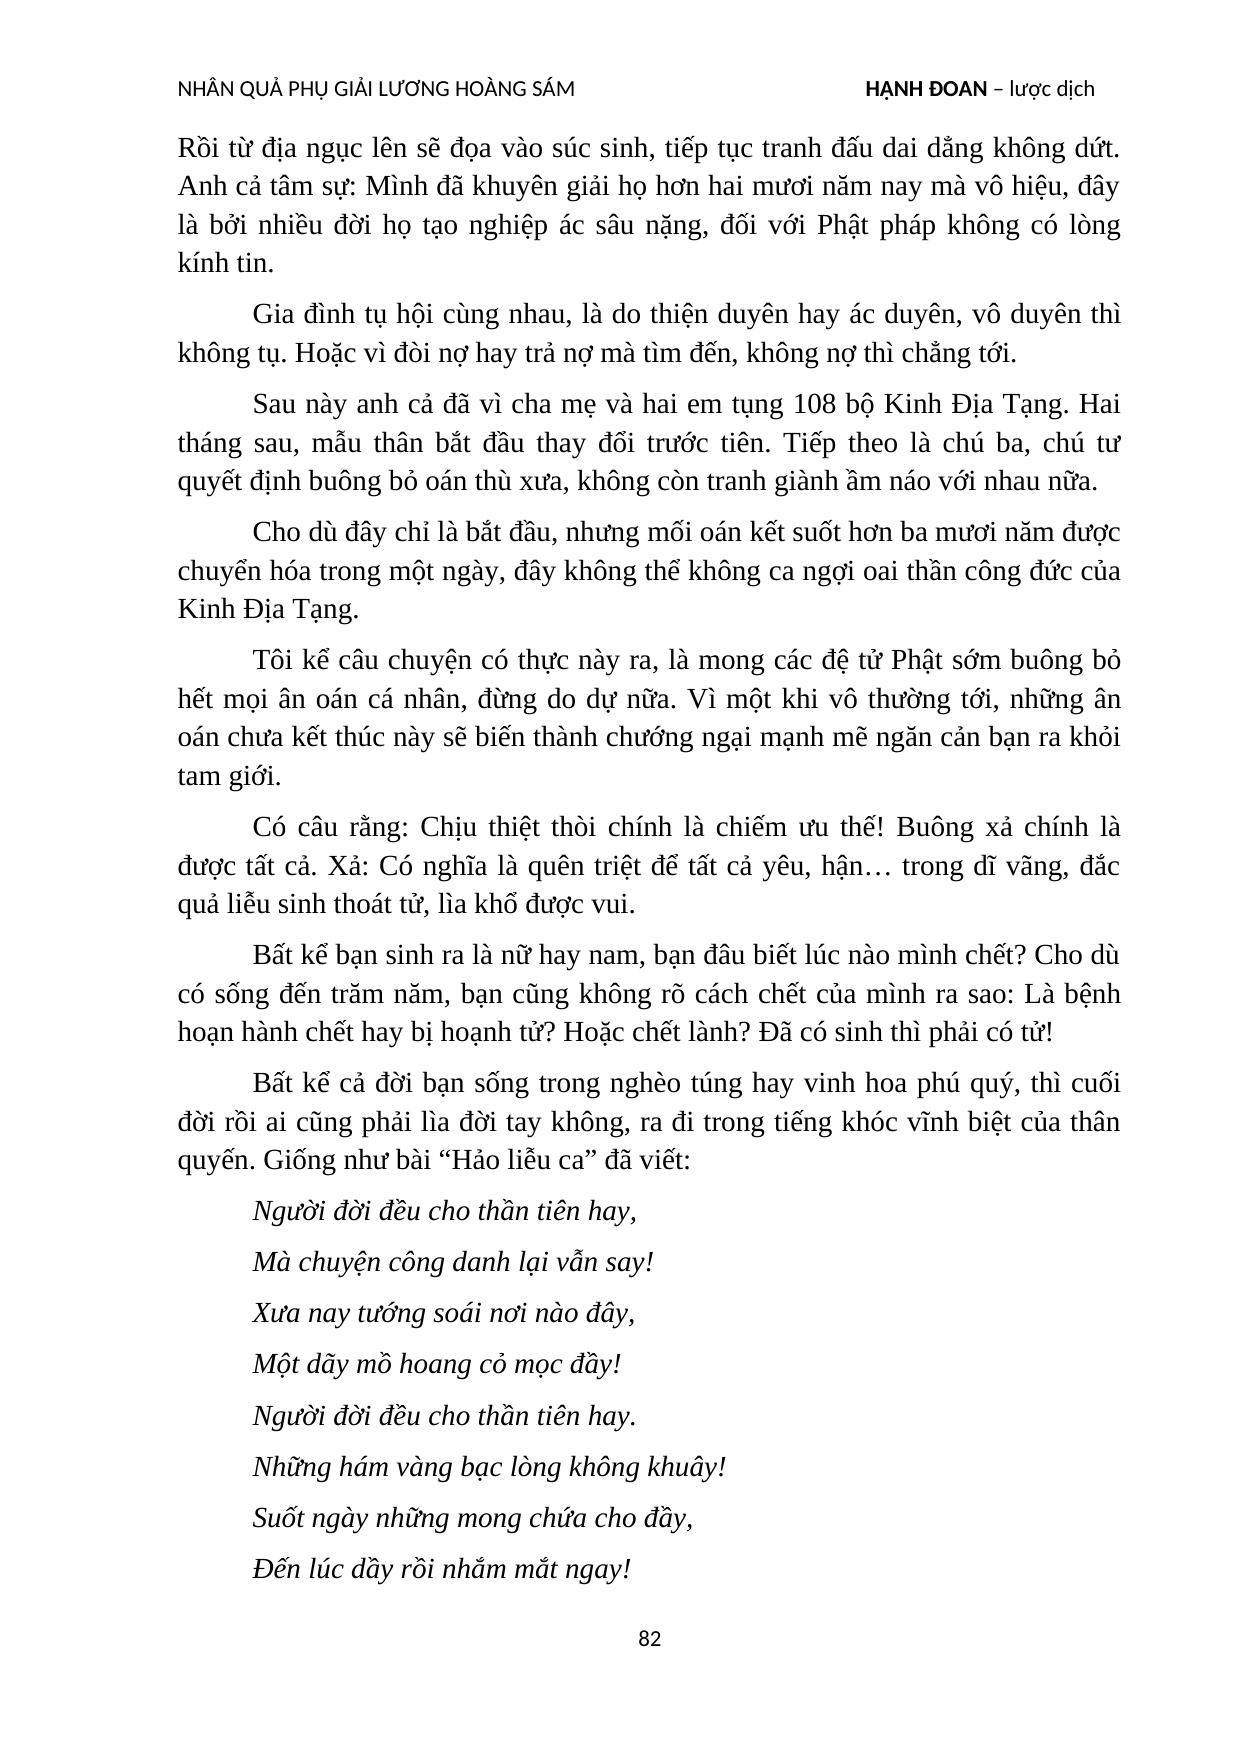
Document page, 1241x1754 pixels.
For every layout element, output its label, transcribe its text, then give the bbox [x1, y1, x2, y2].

text Sau này anh cả đã vì cha mẹ và hai em tụng 108 bộ Kinh Địa Tạng. Hai tháng sau, mẫu thân bắt đầu thay đổi trước tiên. Tiếp theo là chú ba, chú tư quyết định buông bỏ oán thù xưa, không còn tranh giành ầm náo với nhau nữa. [177, 386, 1122, 497]
text Gia đình tụ hội cùng nhau, là do thiện duyên hay ác duyên, vô duyên thì không tụ. Hoặc vì đòi nợ hay trả nợ mà tìm đến, không nợ thì chẳng tới. [177, 297, 1122, 369]
text Bất kể cả đời bạn sống trong nghèo túng hay vinh hoa phú quý, thì cuối đời rồi ai cũng phải lìa đời tay không, ra đi trong tiếng khóc vĩnh biệt của thân quyến. Giống như bài “Hảo liễu ca” đã viết: [177, 1065, 1122, 1176]
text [177, 130, 1122, 279]
text Người đời đều cho thần tiên hay. [177, 1398, 1122, 1431]
text Suốt ngày những mong chứa cho đầy, [177, 1500, 1122, 1533]
text Những hám vàng bạc lòng không khuây! [177, 1449, 1122, 1482]
text Xưa nay tướng soái nơi nào đây, [177, 1296, 1122, 1329]
text Tôi kể câu chuyện có thực này ra, là mong các đệ tử Phật sớm buông bỏ hết mọi ân oán cá nhân, đừng do dự nữa. Vì một khi vô thường tới, những ân oán chưa kết thúc này sẽ biến thành chướng ngại mạnh mẽ ngăn cản bạn ra khỏi tam giới. [177, 642, 1122, 792]
text Một dãy mồ hoang cỏ mọc đầy! [177, 1347, 1122, 1380]
text Có câu rằng: Chịu thiệt thòi chính là chiếm ưu thế! Buông xả chính là được tất cả. Xả: Có nghĩa là quên triệt để tất cả yêu, hận… trong dĩ vãng, đắc quả liễu sinh thoát tử, lìa khổ được vui. [177, 809, 1122, 920]
text Cho dù đây chỉ là bắt đầu, nhưng mối oán kết suốt hơn ba mươi năm được chuyển hóa trong một ngày, đây không thể không ca ngợi oai thần công đức của Kinh Địa Tạng. [177, 514, 1122, 625]
text Đến lúc dầy rồi nhắm mắt ngay! [177, 1551, 1122, 1584]
text Người đời đều cho thần tiên hay, [177, 1193, 1122, 1227]
text Bất kể bạn sinh ra là nữ hay nam, bạn đâu biết lúc nào mình chết? Cho dù có sống đến trăm năm, bạn cũng không rõ cách chết của mình ra sao: Là bệnh hoạn hành chết hay bị hoạnh tử? Hoặc chết lành? Đã có sinh thì phải có tử! [177, 937, 1122, 1048]
text Mà chuyện công danh lại vẫn say! [177, 1244, 1122, 1278]
